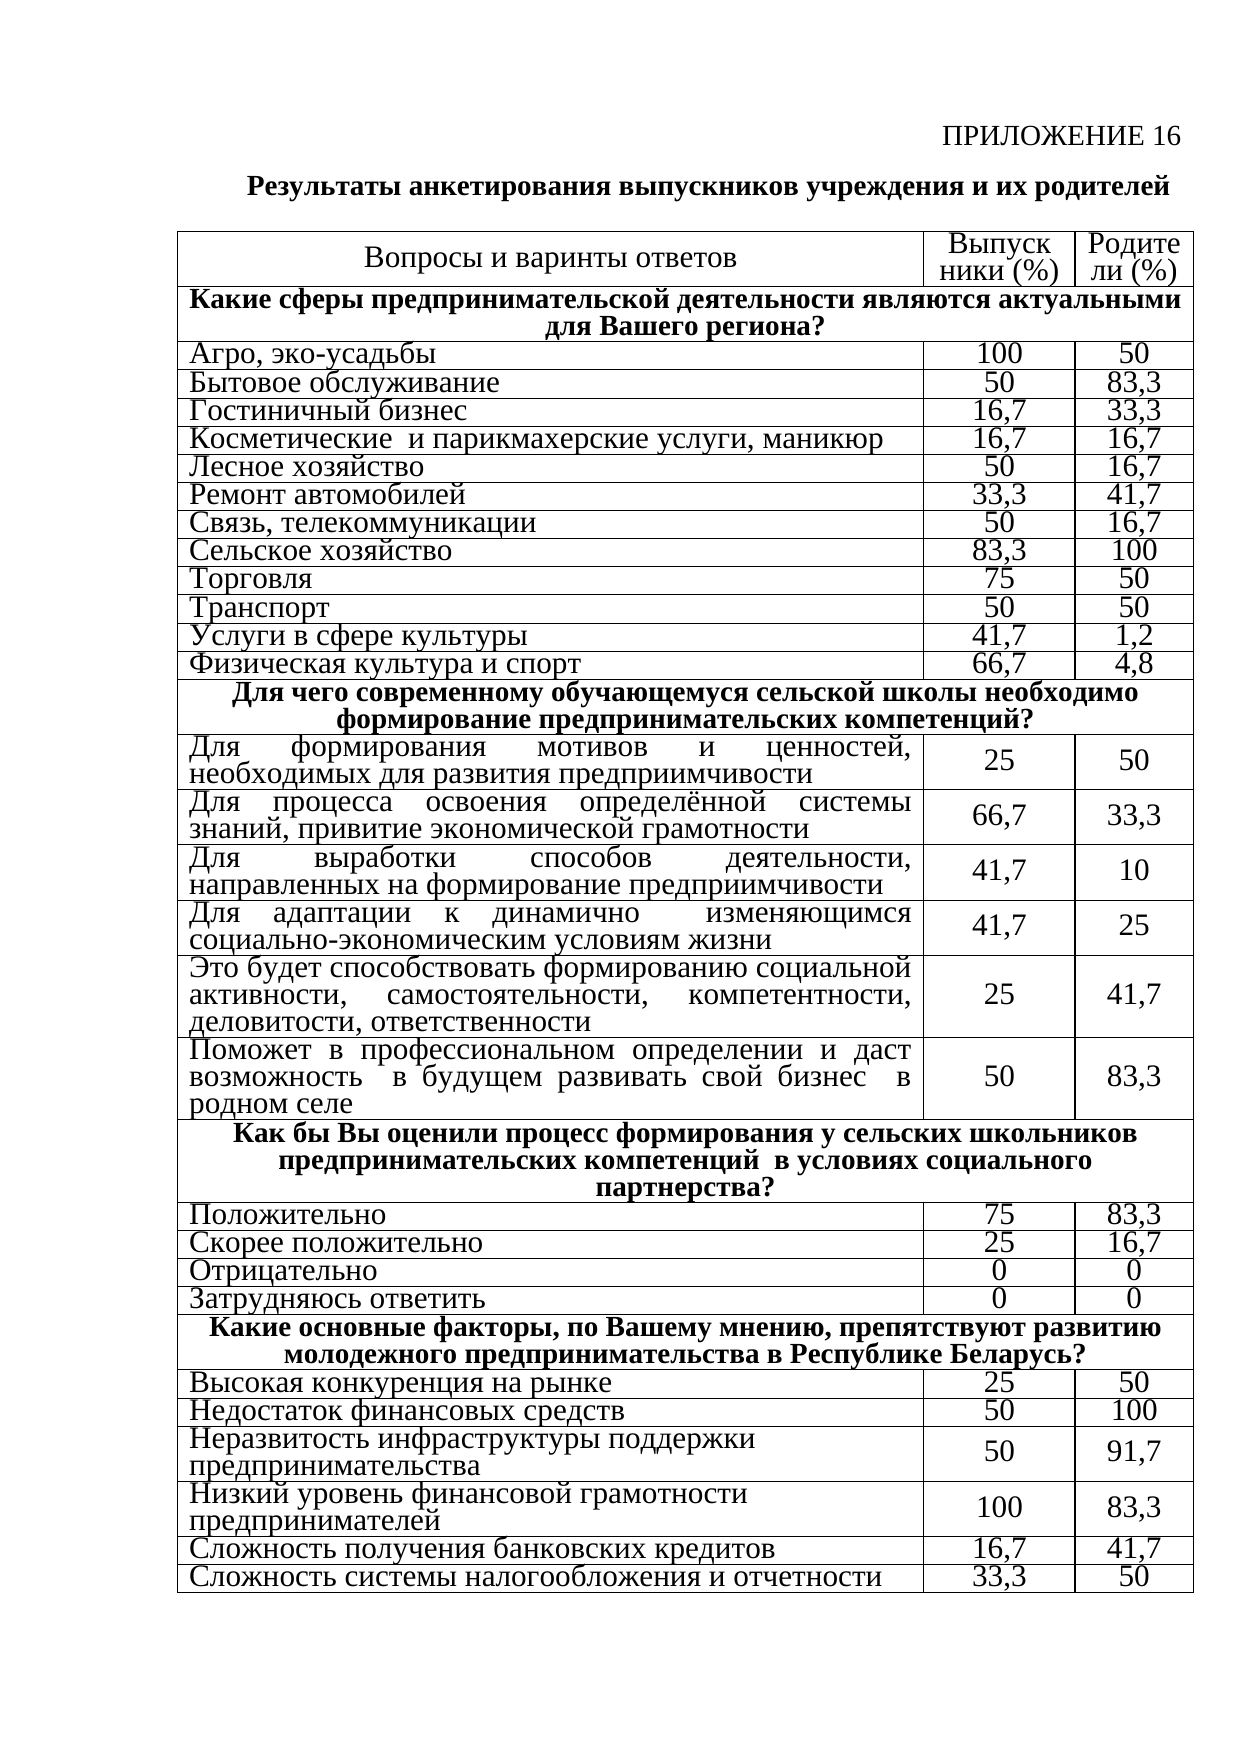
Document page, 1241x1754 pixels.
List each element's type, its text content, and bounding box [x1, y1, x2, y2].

table_cell 50 [1076, 735, 1193, 789]
table_cell 16,7 [924, 1537, 1074, 1564]
table_cell 25 [924, 735, 1074, 789]
table_cell 33,3 [924, 1565, 1074, 1592]
table_cell Для процесса освоения определённой системы знаний, привитие экономической грамотности [178, 790, 923, 844]
table_cell Отрицательно [178, 1259, 923, 1286]
table_cell Услуги в сфере культуры [178, 624, 339, 651]
table_cell Недостаток финансовых средств [361, 1399, 923, 1426]
table_cell Лесное хозяйство [178, 455, 923, 482]
table_cell 33,3 [1076, 790, 1193, 844]
table_cell Неразвитость инфраструктуры поддержки предпринимательства [178, 1427, 923, 1481]
table_cell 100 [1076, 1399, 1193, 1426]
table_cell Как бы Вы оценили процесс формирования у сельских школьников предпринимательских компетенций в условиях социального партнерства? [178, 1120, 1193, 1202]
table_cell 83,3 [1076, 1203, 1193, 1230]
table_cell 41,7 [924, 845, 1074, 899]
table_cell 16,7 [1076, 511, 1193, 538]
table_cell Для формирования мотивов и ценностей, необходимых для развития предприимчивости [178, 735, 923, 789]
table_cell 50 [1076, 342, 1193, 369]
table_cell 0 [924, 1287, 1074, 1314]
table_cell 50 [924, 1399, 1074, 1426]
table_cell 100 [1076, 539, 1193, 566]
table_cell 50 [924, 455, 1074, 482]
table_cell 25 [924, 1370, 1074, 1397]
table_cell Сложность системы налогообложения и отчетности [178, 1565, 923, 1592]
table_cell 50 [1076, 1565, 1193, 1592]
table_cell 33,3 [924, 483, 1074, 510]
table_cell Ремонт автомобилей [178, 483, 923, 510]
table_cell 50 [1076, 595, 1193, 622]
table_cell Агро, эко-усадьбы [178, 342, 923, 369]
table_cell 4,8 [1076, 652, 1193, 679]
table_cell Затрудняюсь ответить [178, 1287, 923, 1314]
table_cell 50 [924, 370, 1074, 397]
table_cell 0 [1076, 1287, 1193, 1314]
table_cell 91,7 [1076, 1427, 1193, 1481]
table_cell 16,7 [1076, 455, 1193, 482]
table_header Вопросы и варинты ответов [178, 232, 923, 286]
table_cell 100 [924, 1482, 1074, 1536]
text Результаты анкетирования выпускников учреждения и их родителей [177, 168, 1181, 202]
table_cell 75 [924, 1203, 1074, 1230]
table_cell 0 [1076, 1259, 1193, 1286]
table_cell 41,7 [924, 624, 1074, 651]
table_header Родители (%) [1076, 232, 1193, 286]
table_cell Торговля [178, 567, 923, 594]
table_cell 41,7 [1076, 483, 1193, 510]
table_cell 50 [924, 1427, 1074, 1481]
table_cell 10 [1076, 845, 1193, 899]
table_cell Это будет способствовать формированию социальной активности, самостоятельности, компетентности, деловитости, ответственности [178, 956, 923, 1037]
table_cell 1,2 [1076, 624, 1193, 651]
table_cell Для адаптации к динамично изменяющимся социально-экономическим условиям жизни [178, 901, 923, 955]
table_cell 16,7 [1076, 427, 1193, 454]
table_cell Какие сферы предпринимательской деятельности являются актуальными для Вашего региона? [178, 287, 1193, 341]
table_cell 41,7 [924, 901, 1074, 955]
table_cell 16,7 [924, 399, 1074, 426]
table_cell 33,3 [1076, 399, 1193, 426]
table_header Выпуск ники (%) [924, 232, 1074, 286]
table_cell 83,3 [1076, 1038, 1193, 1119]
table_cell 100 [924, 342, 1074, 369]
table_cell Какие основные факторы, по Вашему мнению, препятствуют развитию молодежного предпринимательства в Республике Беларусь? [178, 1315, 1193, 1369]
table_cell 50 [924, 1038, 1074, 1119]
table_cell Сельское хозяйство [178, 539, 923, 566]
table_cell Физическая культура и спорт [178, 652, 923, 679]
table_cell 25 [1076, 901, 1193, 955]
table_cell 50 [924, 511, 1074, 538]
table_cell Недостаток финансовых средств [178, 1399, 359, 1426]
table_cell 83,3 [1076, 1482, 1193, 1536]
table_cell Скорее положительно [178, 1231, 923, 1258]
table_cell 16,7 [1076, 1231, 1193, 1258]
table_cell 25 [924, 1231, 1074, 1258]
table_cell 50 [1076, 1370, 1193, 1397]
table_cell 41,7 [1076, 956, 1193, 1037]
table_cell Бытовое обслуживание [178, 370, 923, 397]
table_cell 0 [924, 1259, 1074, 1286]
table_cell 25 [924, 956, 1074, 1037]
table_cell 66,7 [924, 790, 1074, 844]
table_cell Услуги в сфере культуры [341, 624, 923, 651]
table_cell Косметические и парикмахерские услуги, маникюр [178, 427, 923, 454]
table_cell Низкий уровень финансовой грамотности предпринимателей [178, 1482, 923, 1536]
table_cell Положительно [178, 1203, 923, 1230]
table_cell Для выработки способов деятельности, направленных на формирование предприимчивости [178, 845, 923, 899]
table_cell Для чего современному обучающемуся сельской школы необходимо формирование предпринимательских компетенций? [178, 680, 1193, 734]
table_cell 83,3 [924, 539, 1074, 566]
table_cell 41,7 [1076, 1537, 1193, 1564]
table_cell 50 [924, 595, 1074, 622]
table_cell Транспорт [178, 595, 923, 622]
table_cell 66,7 [924, 652, 1074, 679]
table_cell 83,3 [1076, 370, 1193, 397]
table_cell 16,7 [924, 427, 1074, 454]
table_cell Связь, телекоммуникации [178, 511, 923, 538]
table_cell Поможет в профессиональном определении и даст возможность в будущем развивать свой бизнес в родном селе [178, 1038, 923, 1119]
text ПРИЛОЖЕНИЕ 16 [177, 118, 1181, 152]
table_cell Высокая конкуренция на рынке [178, 1370, 923, 1397]
table_cell 50 [1076, 567, 1193, 594]
table_cell 75 [924, 567, 1074, 594]
table_cell Сложность получения банковских кредитов [178, 1537, 923, 1564]
table_cell Гостиничный бизнес [178, 399, 923, 426]
